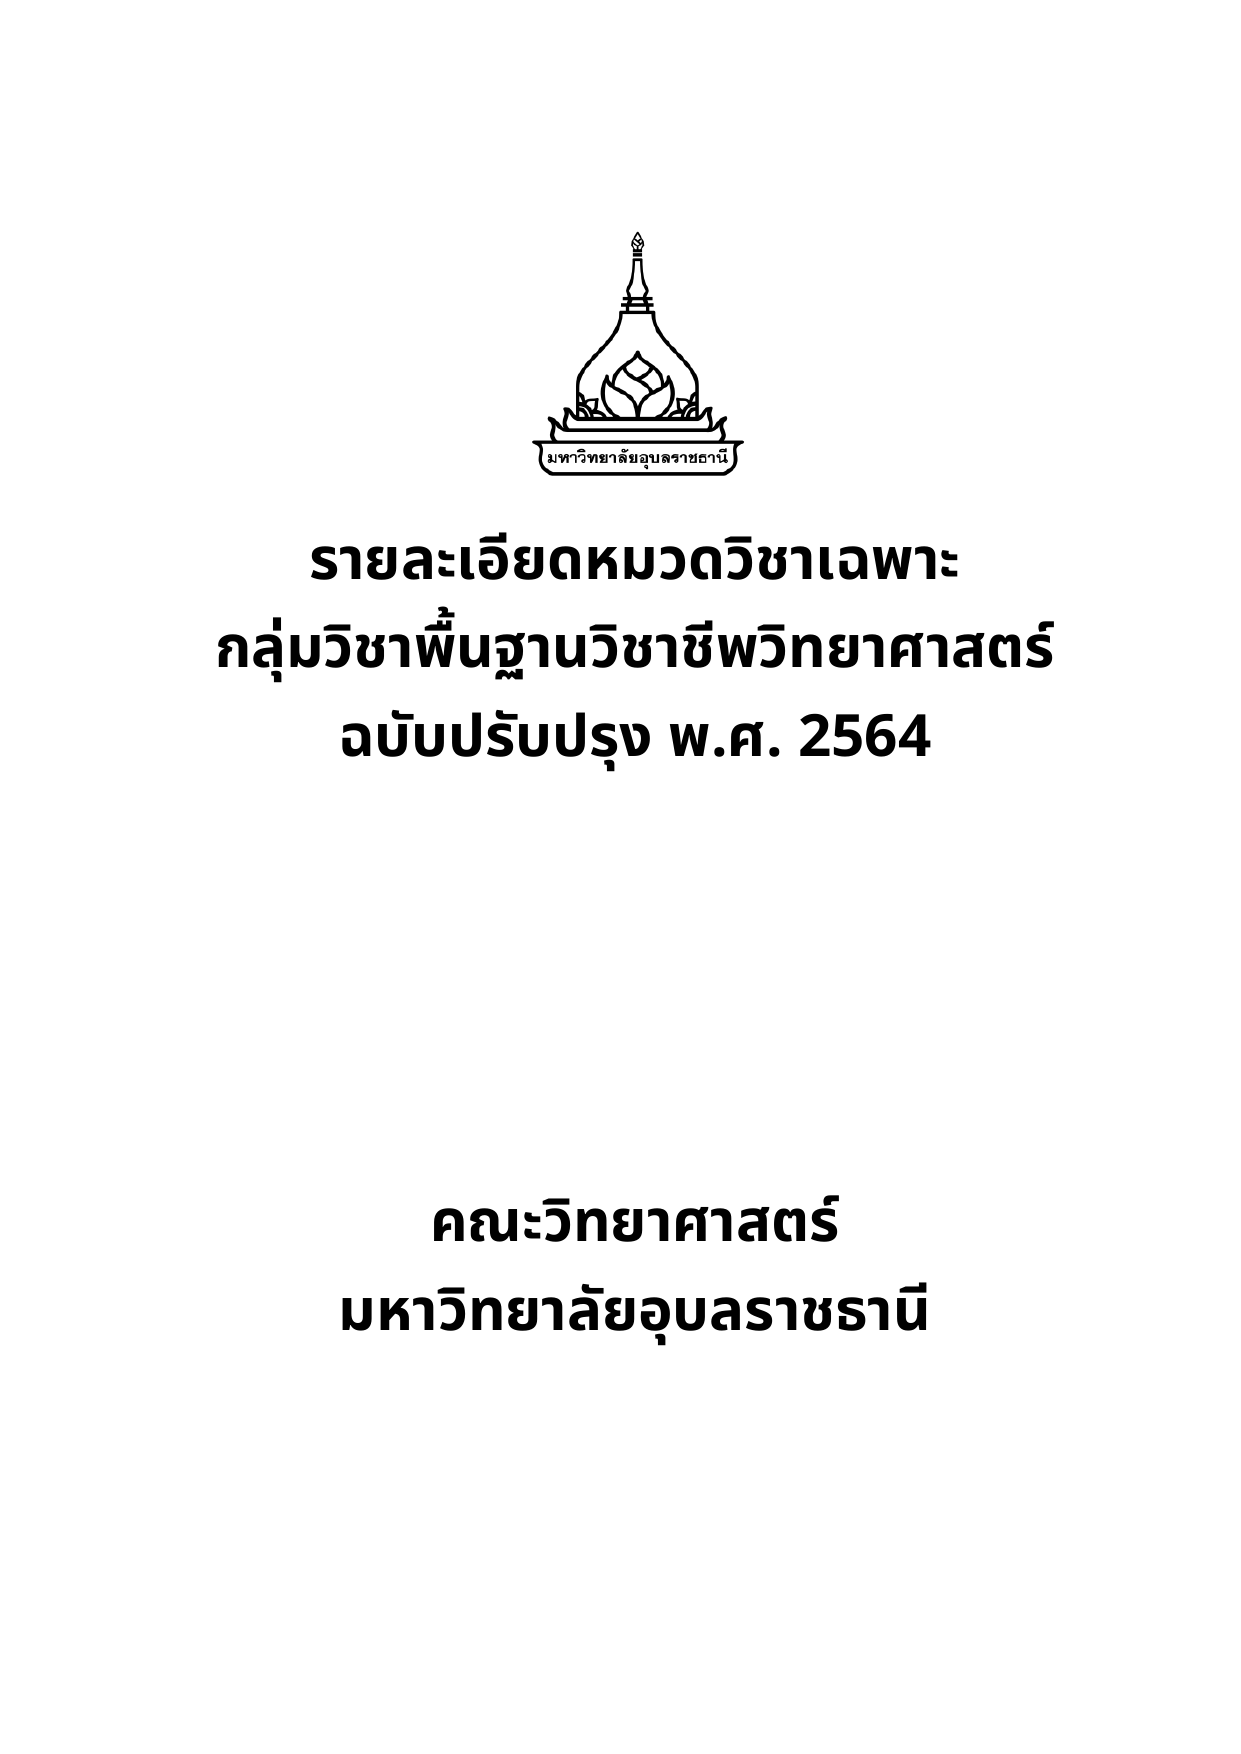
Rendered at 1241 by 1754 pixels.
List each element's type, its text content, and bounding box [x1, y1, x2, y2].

text กลุ่มวิชาพื้นฐานวิชาชีพวิทยาศาสตร์ [177, 606, 1092, 694]
text คณะวิทยาศาสตร์ [177, 1180, 1092, 1268]
picture [527, 225, 748, 489]
text รายละเอียดหมวดวิชาเฉพาะ [177, 518, 1092, 606]
text มหาวิทยาลัยอุบลราชธานี [177, 1268, 1092, 1356]
text ฉบับปรับปรุง พ.ศ. 2564 [177, 694, 1092, 783]
